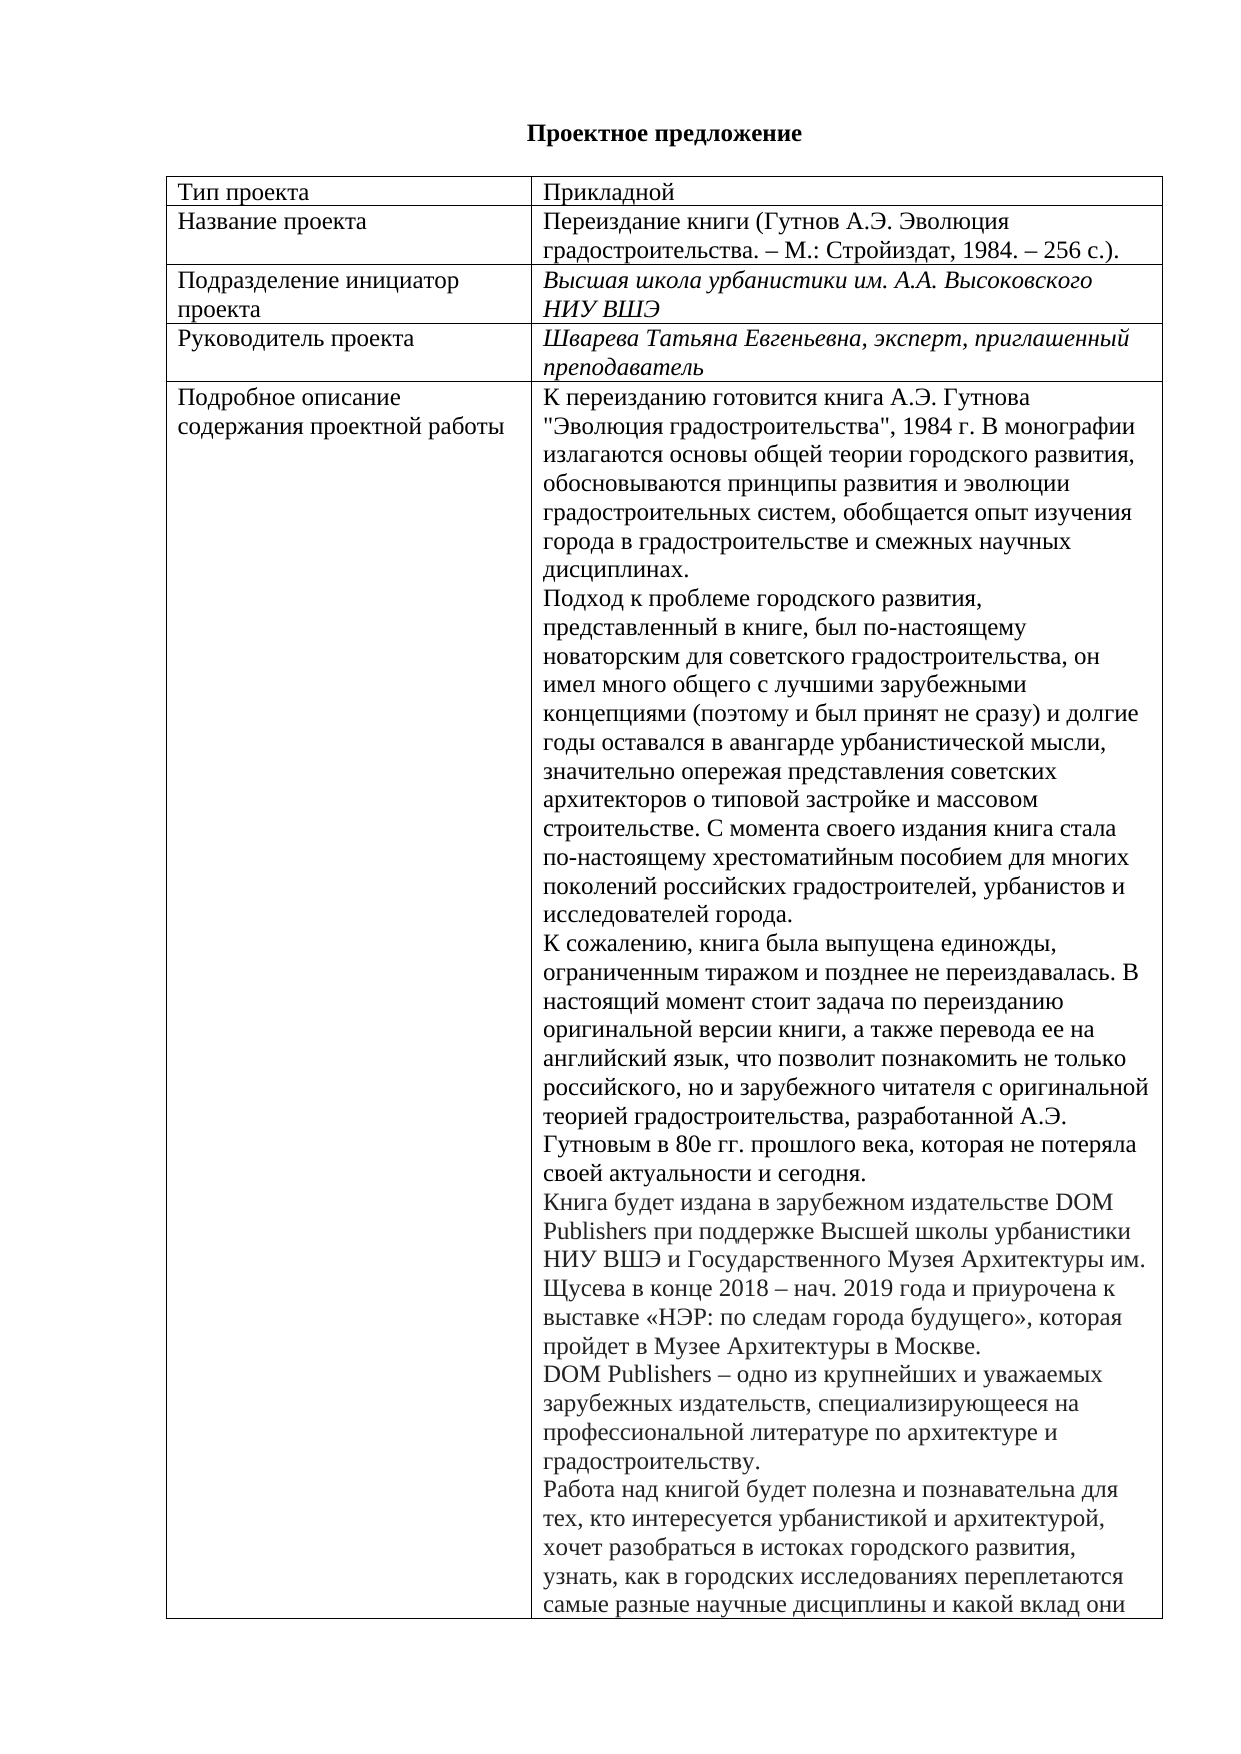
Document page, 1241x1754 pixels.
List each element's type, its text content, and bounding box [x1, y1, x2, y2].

table_cell Название проекта [167, 206, 531, 264]
text Проектное предложение [177, 118, 1152, 147]
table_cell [167, 382, 531, 1618]
table_cell Переиздание книги (Гутнов А.Э. Эволюция градостроительства. – М.: Стройиздат, 1984. – 256 с.). [532, 206, 1162, 264]
table_cell Руководитель проекта [167, 324, 531, 381]
table_cell Подразделение инициатор проекта [167, 265, 531, 322]
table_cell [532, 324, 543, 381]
table_cell Высшая школа урбанистики им. А.А. Высоковского НИУ ВШЭ [532, 265, 1162, 322]
table_header Прикладной [532, 177, 1162, 205]
table_header Тип проекта [167, 177, 531, 205]
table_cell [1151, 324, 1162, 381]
